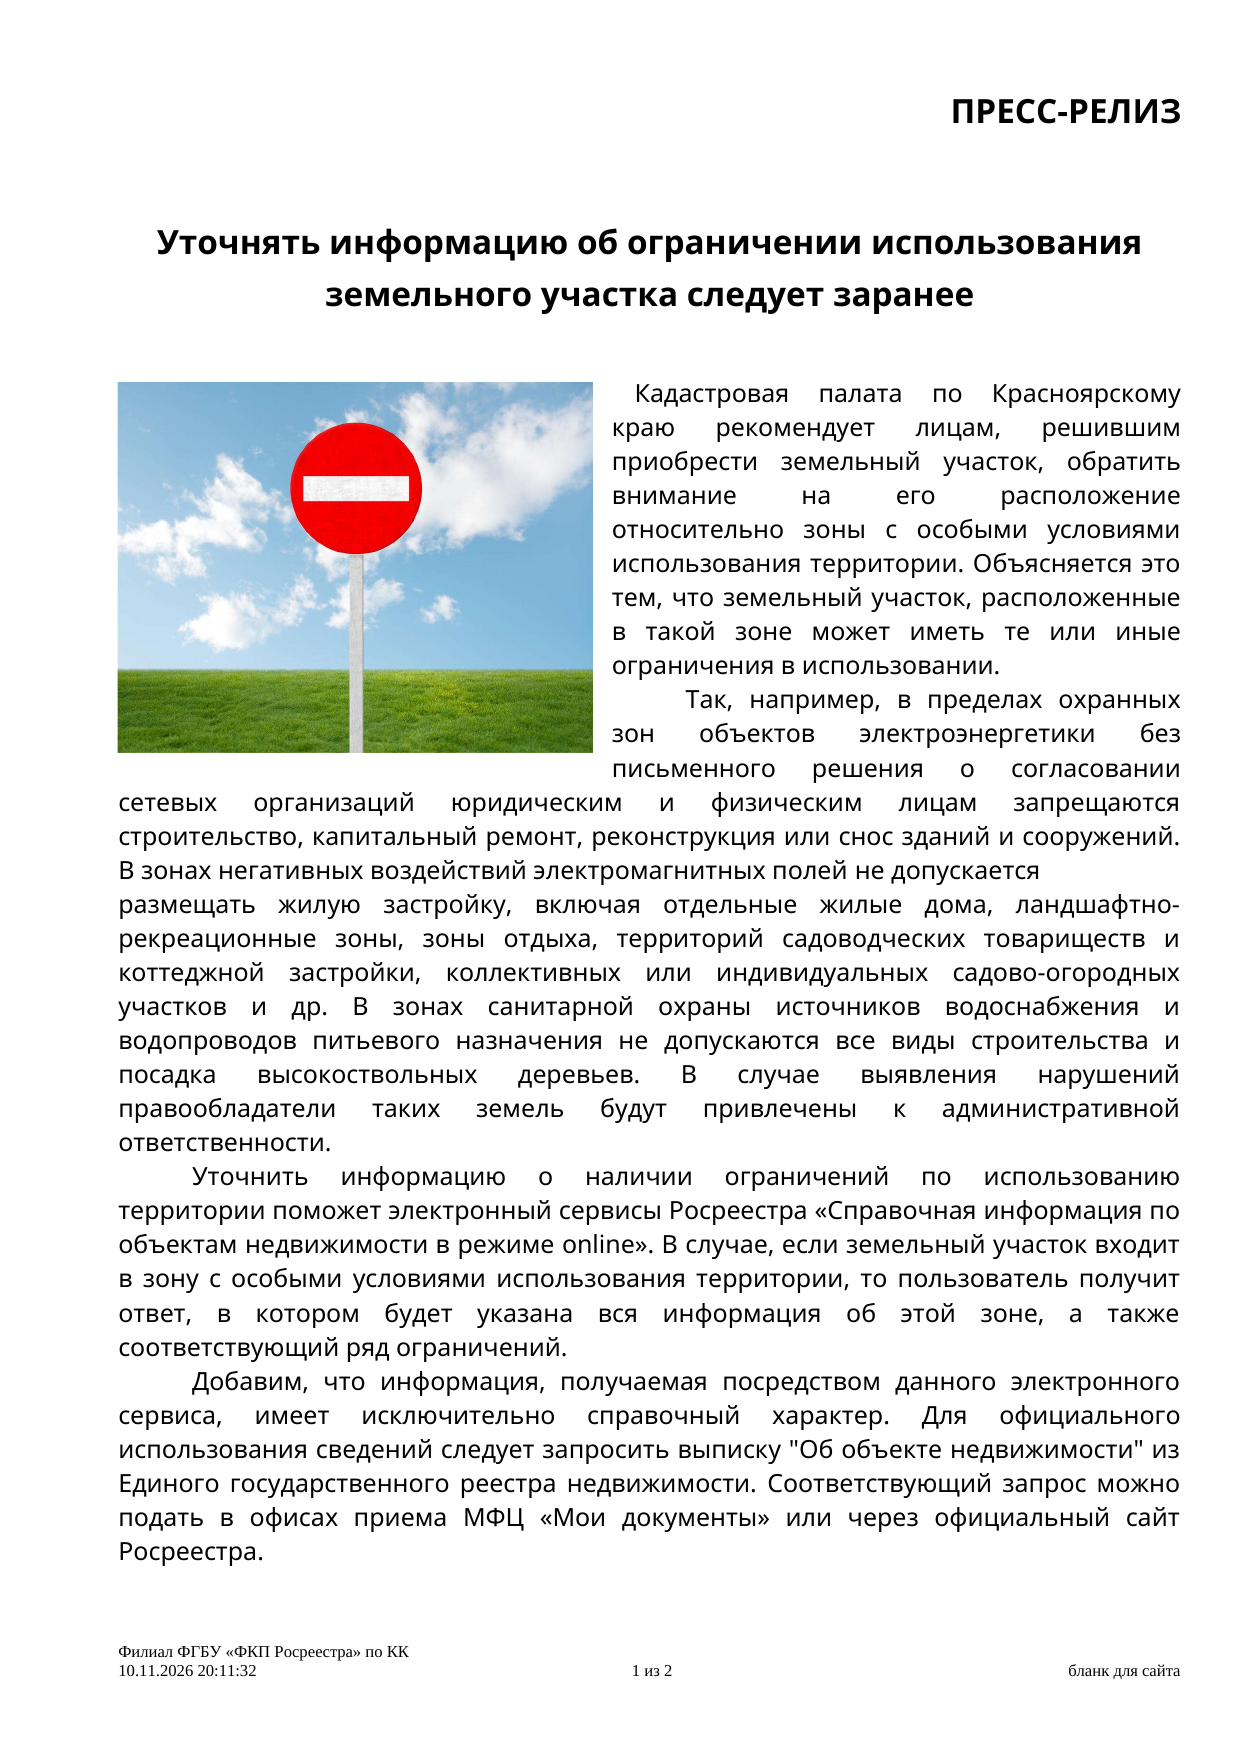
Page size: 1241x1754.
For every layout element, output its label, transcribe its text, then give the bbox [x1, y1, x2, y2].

text Уточнить информацию о наличии ограничений по использованию территории поможет электронный сервисы Росреестра «Справочная информация по объектам недвижимости в режиме online». В случае, если земельный участок входит в зону с особыми условиями использования территории, то пользователь получит ответ, в котором будет указана вся информация об этой зоне, а также соответствующий ряд ограничений. [118, 1159, 1181, 1363]
text Так, например, в пределах охранных зон объектов электроэнергетики без письменного решения о согласовании сетевых организаций юридическим и физическим лицам запрещаются строительство, капитальный ремонт, реконструкция или снос зданий и сооружений. В зонах негативных воздействий электромагнитных полей не допускается [118, 682, 1181, 886]
text ПРЕСС-РЕЛИЗ [118, 88, 1181, 133]
text Уточнять информацию об ограничении использования земельного участка следует заранее [118, 219, 1181, 317]
text размещать жилую застройку, включая отдельные жилые дома, ландшафтно-рекреационные зоны, зоны отдыха, территорий садоводческих товариществ и коттеджной застройки, коллективных или индивидуальных садово-огородных участков и др. В зонах санитарной охраны источников водоснабжения и водопроводов питьевого назначения не допускаются все виды строительства и посадка высокоствольных деревьев. В случае выявления нарушений правообладатели таких земель будут привлечены к административной ответственности. [118, 886, 1181, 1159]
picture [117, 382, 593, 753]
text Добавим, что информация, получаемая посредством данного электронного сервиса, имеет исключительно справочный характер. Для официального использования сведений следует запросить выписку "Об объекте недвижимости" из Единого государственного реестра недвижимости. Соответствующий запрос можно подать в офисах приема МФЦ «Мои документы» или через официальный сайт Росреестра. [118, 1363, 1181, 1568]
